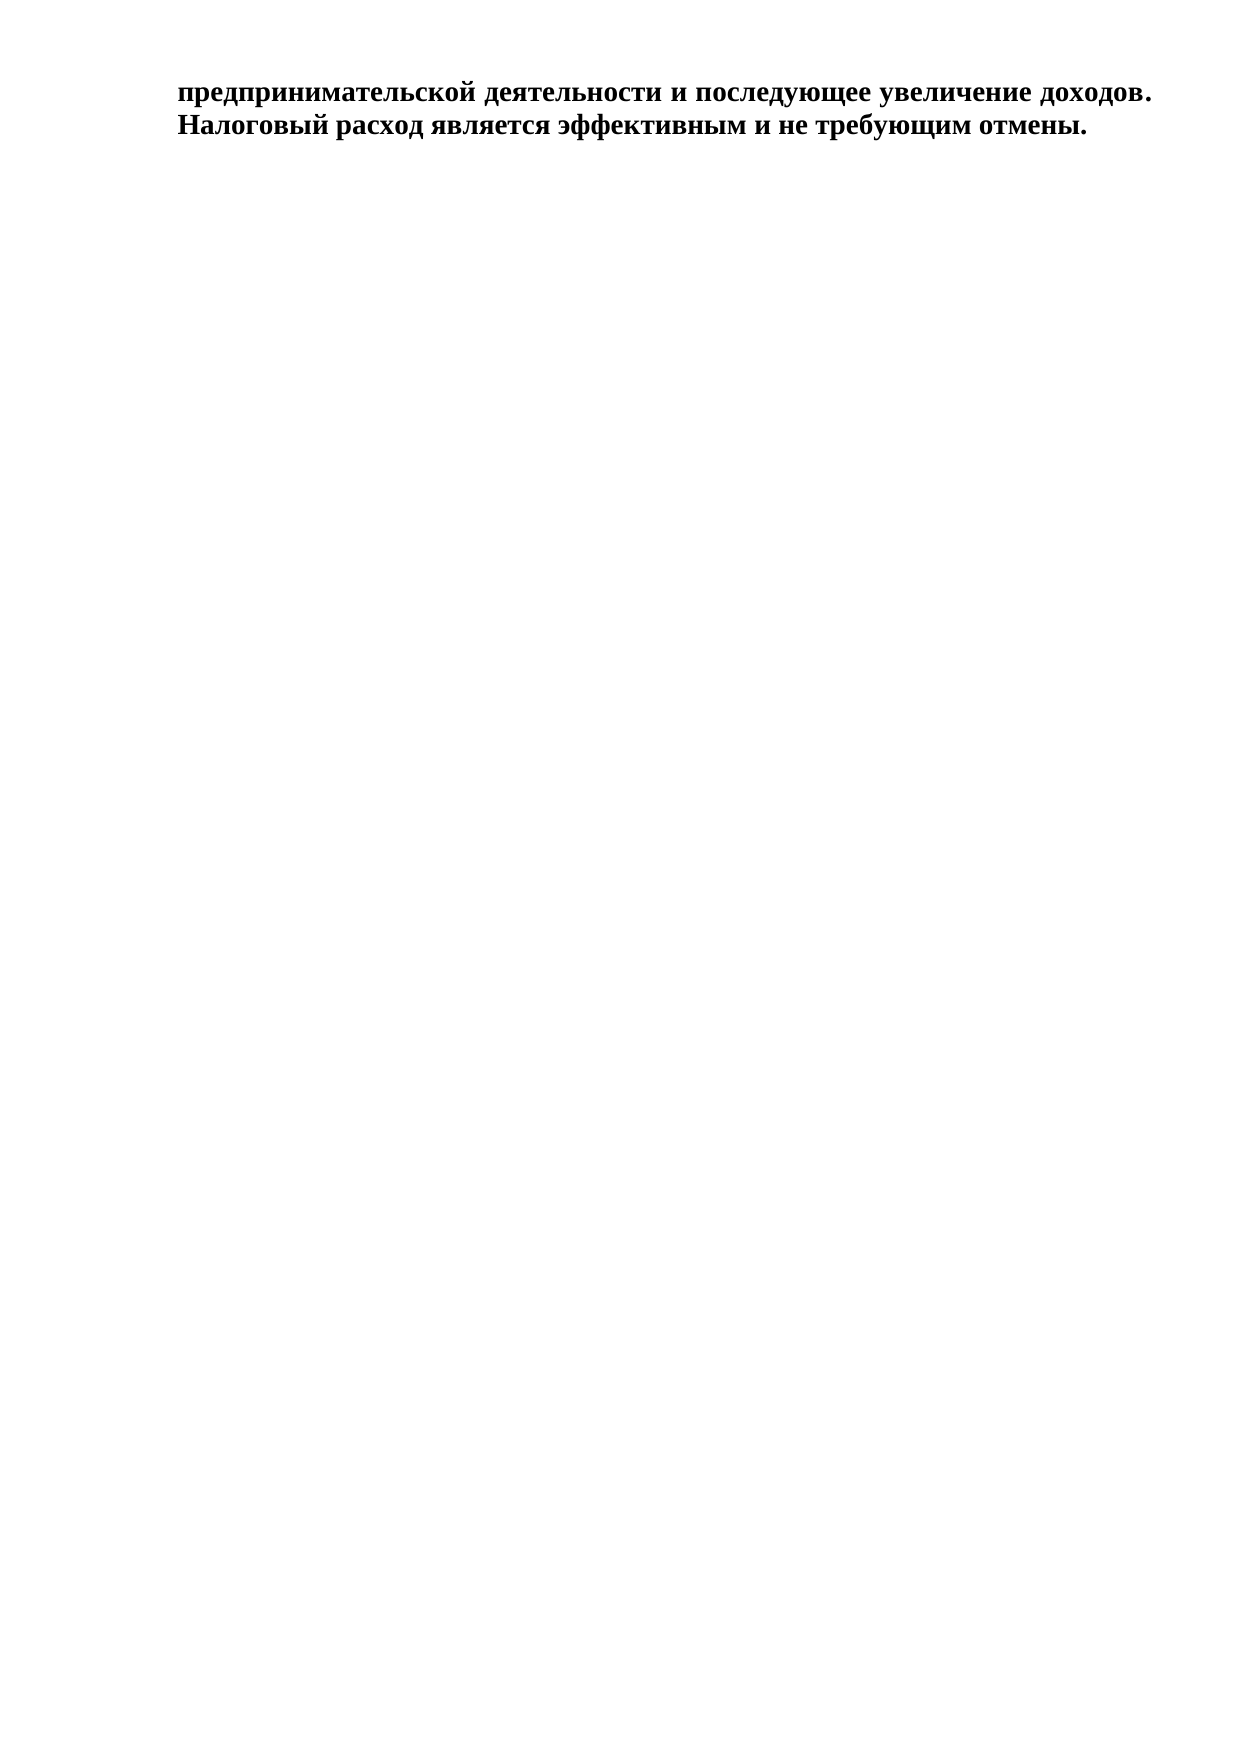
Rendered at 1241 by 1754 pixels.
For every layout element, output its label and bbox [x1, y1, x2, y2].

text [177, 74, 1152, 141]
